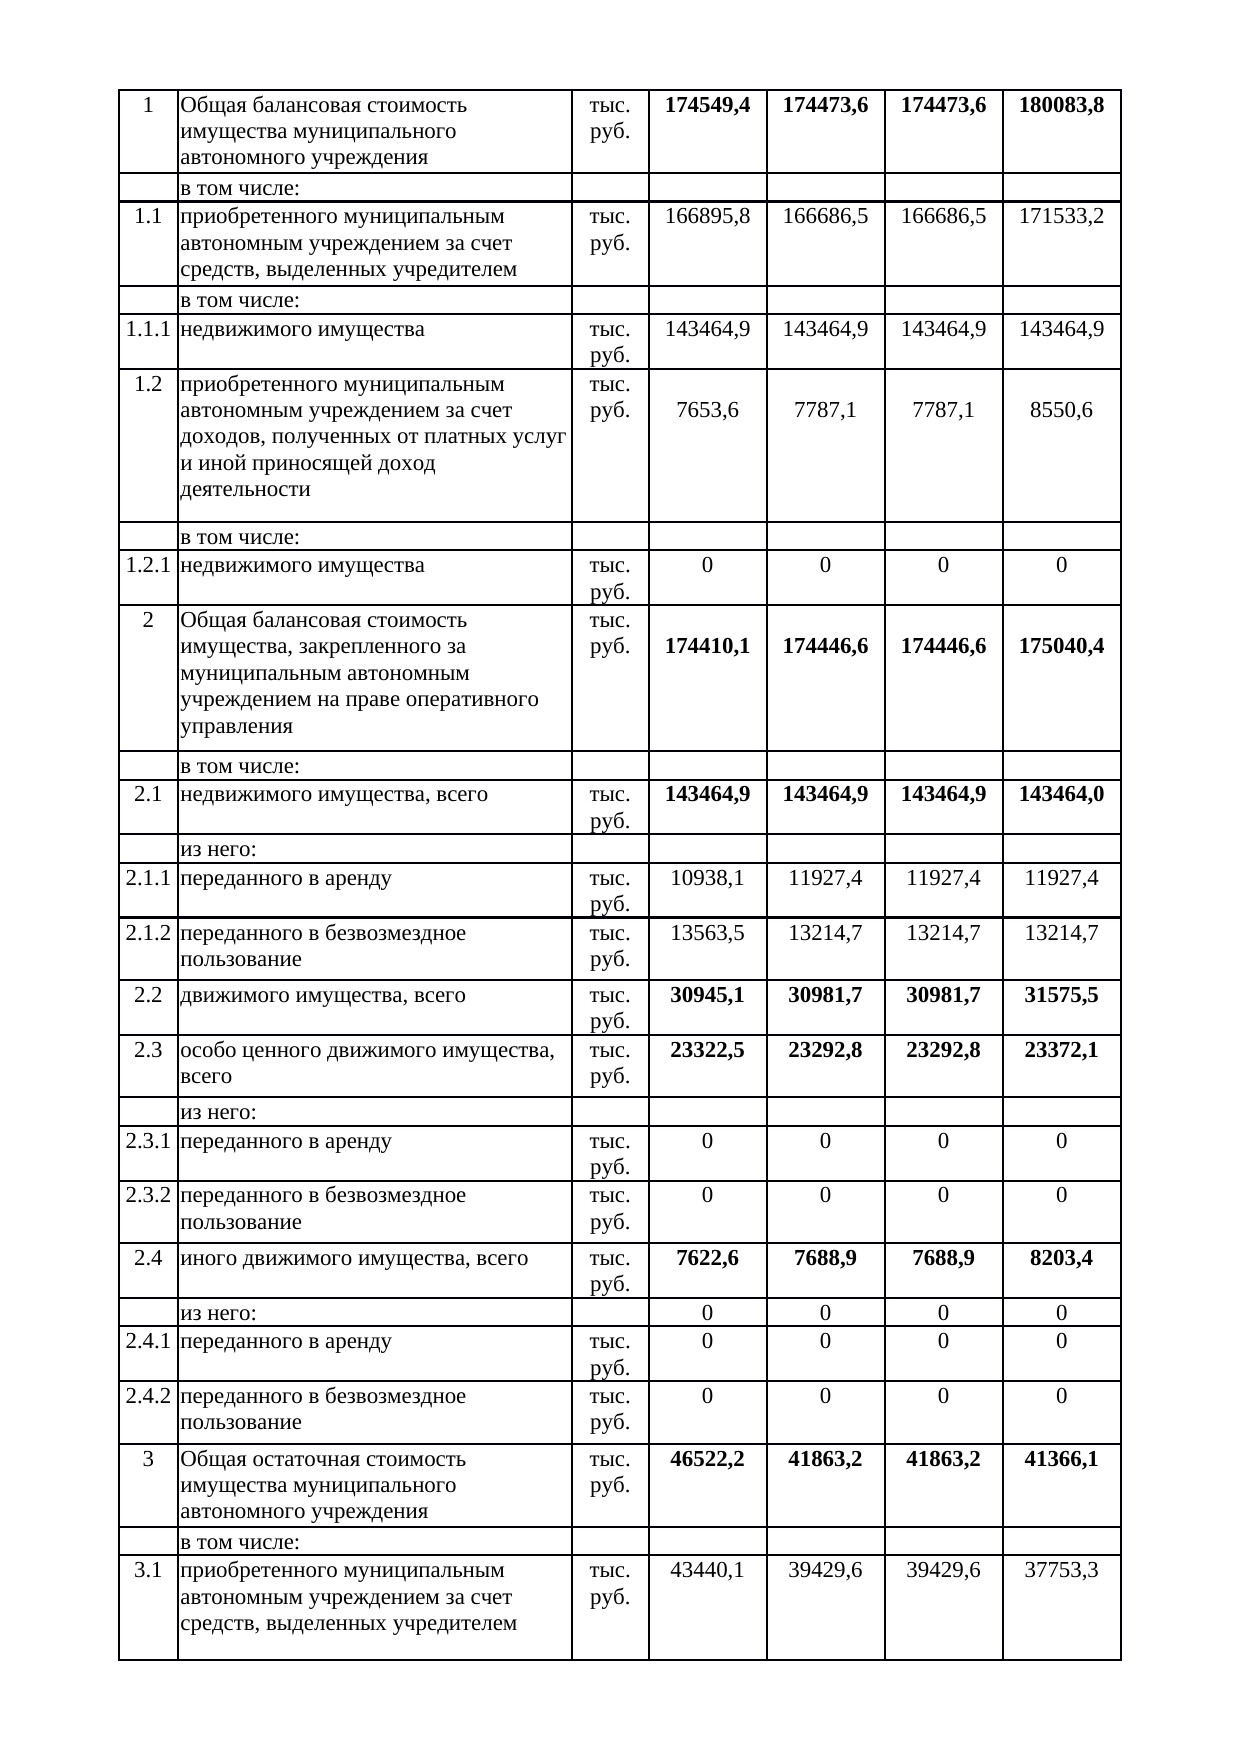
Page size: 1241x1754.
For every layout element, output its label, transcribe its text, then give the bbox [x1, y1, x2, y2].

table_cell 7688,9 [886, 1244, 1002, 1297]
table_cell 0 [886, 1327, 1002, 1380]
table_cell из него: [179, 1299, 571, 1325]
table_cell [573, 835, 648, 862]
table_cell 0 [1004, 1327, 1120, 1380]
table_cell 1.1.1 [120, 315, 177, 368]
table_cell [886, 1098, 1002, 1125]
table_cell тыс. руб. [573, 1244, 648, 1297]
table_cell 0 [650, 551, 766, 604]
table_cell в том числе: [179, 174, 571, 200]
table_cell 174410,1 [650, 606, 766, 750]
table_cell тыс. руб. [573, 981, 648, 1034]
table_cell переданного в аренду [179, 1127, 571, 1179]
table_cell [573, 287, 648, 313]
table_cell тыс. руб. [573, 1556, 648, 1658]
table_cell 0 [886, 551, 1002, 604]
table_cell 7787,1 [768, 370, 884, 521]
table_cell [768, 523, 884, 549]
table_cell тыс. руб. [573, 370, 648, 521]
table_cell [120, 1098, 177, 1125]
table_cell переданного в безвозмездное пользование [179, 1182, 571, 1242]
table_cell 41366,1 [1004, 1445, 1120, 1526]
table_cell 0 [768, 1299, 884, 1325]
table_cell [886, 174, 1002, 200]
table_cell 41863,2 [886, 1445, 1002, 1526]
table_cell 166686,5 [768, 203, 884, 284]
table_cell 0 [650, 1299, 766, 1325]
table_cell 143464,9 [650, 781, 766, 833]
table_cell 2.3 [120, 1036, 177, 1096]
table_cell 46522,2 [650, 1445, 766, 1526]
table_cell 0 [1004, 1299, 1120, 1325]
table_cell тыс. руб. [573, 1127, 648, 1179]
table_cell [886, 752, 1002, 778]
table_cell тыс. руб. [573, 551, 648, 604]
table_cell в том числе: [179, 287, 571, 313]
table_cell 11927,4 [1004, 864, 1120, 916]
table_cell 13563,5 [650, 919, 766, 979]
table_cell [768, 835, 884, 862]
table_cell [573, 752, 648, 778]
table_cell 2 [120, 606, 177, 750]
table_cell [768, 1528, 884, 1554]
table_cell [120, 835, 177, 862]
table_cell 2.1.2 [120, 919, 177, 979]
table_cell 7688,9 [768, 1244, 884, 1297]
table_cell 7787,1 [886, 370, 1002, 521]
table_cell тыс. руб. [573, 606, 648, 750]
table_cell [650, 752, 766, 778]
table_cell 2.3.2 [120, 1182, 177, 1242]
table_cell [573, 1299, 648, 1325]
table_cell [1004, 835, 1120, 862]
table_cell [1004, 1098, 1120, 1125]
table_cell 2.2 [120, 981, 177, 1034]
table_cell [1004, 752, 1120, 778]
table_cell 171533,2 [1004, 203, 1120, 284]
table_cell 2.4 [120, 1244, 177, 1297]
table_cell в том числе: [179, 523, 571, 549]
table_cell 0 [768, 1127, 884, 1179]
table_cell [768, 287, 884, 313]
table_cell 0 [1004, 1182, 1120, 1242]
table_cell 143464,9 [650, 315, 766, 368]
table_cell [573, 174, 648, 200]
table_cell 7622,6 [650, 1244, 766, 1297]
table_cell 0 [768, 1327, 884, 1380]
table_cell 13214,7 [886, 919, 1002, 979]
table_cell [650, 523, 766, 549]
table_cell 166686,5 [886, 203, 1002, 284]
table_cell 11927,4 [886, 864, 1002, 916]
table_cell 0 [886, 1182, 1002, 1242]
table_cell 2.1.1 [120, 864, 177, 916]
table_cell 180083,8 [1004, 91, 1120, 172]
table_cell 3 [120, 1445, 177, 1526]
table_cell 143464,9 [886, 315, 1002, 368]
table_cell [120, 287, 177, 313]
table_cell 0 [886, 1382, 1002, 1442]
table_cell 3.1 [120, 1556, 177, 1658]
table_cell 2.1 [120, 781, 177, 833]
table_cell 30945,1 [650, 981, 766, 1034]
table_cell 13214,7 [1004, 919, 1120, 979]
table_cell недвижимого имущества, всего [179, 781, 571, 833]
table_cell 30981,7 [886, 981, 1002, 1034]
table_cell переданного в безвозмездное пользование [179, 919, 571, 979]
table_cell [650, 835, 766, 862]
table_cell Общая остаточная стоимость имущества муниципального автономного учреждения [179, 1445, 571, 1526]
table_cell 174473,6 [768, 91, 884, 172]
table_cell 1.1 [120, 203, 177, 284]
table_cell 174549,4 [650, 91, 766, 172]
table_cell переданного в аренду [179, 864, 571, 916]
table_cell [768, 752, 884, 778]
table_cell тыс. руб. [573, 781, 648, 833]
table_cell 0 [886, 1299, 1002, 1325]
table_cell тыс. руб. [573, 864, 648, 916]
table_cell 23322,5 [650, 1036, 766, 1096]
table_cell приобретенного муниципальным автономным учреждением за счет средств, выделенных учредителем [179, 203, 571, 284]
table_cell 30981,7 [768, 981, 884, 1034]
table_cell 1 [120, 91, 177, 172]
table_cell [1004, 287, 1120, 313]
table_cell 0 [650, 1327, 766, 1380]
table_cell приобретенного муниципальным автономным учреждением за счет средств, выделенных учредителем [179, 1556, 571, 1658]
table_cell 0 [768, 1182, 884, 1242]
table_cell [120, 174, 177, 200]
table_cell недвижимого имущества [179, 315, 571, 368]
table_cell особо ценного движимого имущества, всего [179, 1036, 571, 1096]
table_cell [120, 752, 177, 778]
table_cell [650, 287, 766, 313]
table_cell тыс. руб. [573, 203, 648, 284]
table_cell [120, 1528, 177, 1554]
table_cell в том числе: [179, 752, 571, 778]
table_cell 23292,8 [768, 1036, 884, 1096]
table_cell 31575,5 [1004, 981, 1120, 1034]
table_cell 0 [886, 1127, 1002, 1179]
table_cell 143464,0 [1004, 781, 1120, 833]
table_cell 174446,6 [768, 606, 884, 750]
table_cell из него: [179, 835, 571, 862]
table_cell 41863,2 [768, 1445, 884, 1526]
table_cell [573, 523, 648, 549]
table_cell 0 [1004, 1127, 1120, 1179]
table_cell переданного в аренду [179, 1327, 571, 1380]
table_cell [886, 1528, 1002, 1554]
table_cell 174446,6 [886, 606, 1002, 750]
table_cell недвижимого имущества [179, 551, 571, 604]
table_cell [573, 1098, 648, 1125]
table_cell в том числе: [179, 1528, 571, 1554]
table_cell тыс. руб. [573, 1382, 648, 1442]
table_cell [1004, 174, 1120, 200]
table_cell [650, 174, 766, 200]
table_cell 166895,8 [650, 203, 766, 284]
table_cell [120, 1299, 177, 1325]
table_cell [768, 174, 884, 200]
table_cell 0 [1004, 551, 1120, 604]
table_cell 0 [768, 551, 884, 604]
table_cell [1004, 523, 1120, 549]
table_cell 8550,6 [1004, 370, 1120, 521]
table_cell тыс. руб. [573, 1036, 648, 1096]
table_cell приобретенного муниципальным автономным учреждением за счет доходов, полученных от платных услуг и иной приносящей доход деятельности [179, 370, 571, 521]
table_cell 2.4.2 [120, 1382, 177, 1442]
table_cell 143464,9 [1004, 315, 1120, 368]
table_cell [120, 523, 177, 549]
table_cell 175040,4 [1004, 606, 1120, 750]
table_cell 11927,4 [768, 864, 884, 916]
table_cell 0 [768, 1382, 884, 1442]
table_cell 2.4.1 [120, 1327, 177, 1380]
table_cell 10938,1 [650, 864, 766, 916]
table_cell иного движимого имущества, всего [179, 1244, 571, 1297]
table_cell из него: [179, 1098, 571, 1125]
table_cell Общая балансовая стоимость имущества, закрепленного за муниципальным автономным учреждением на праве оперативного управления [179, 606, 571, 750]
table_cell переданного в безвозмездное пользование [179, 1382, 571, 1442]
table_cell [650, 1098, 766, 1125]
table_cell Общая балансовая стоимость имущества муниципального автономного учреждения [179, 91, 571, 172]
table_cell 8203,4 [1004, 1244, 1120, 1297]
table_cell тыс. руб. [573, 91, 648, 172]
table_cell [886, 523, 1002, 549]
table_cell 143464,9 [768, 315, 884, 368]
table_cell [886, 835, 1002, 862]
table_cell 0 [650, 1382, 766, 1442]
table_cell [768, 1098, 884, 1125]
table_cell тыс. руб. [573, 1182, 648, 1242]
table_cell [886, 287, 1002, 313]
table_cell 39429,6 [768, 1556, 884, 1658]
table_cell 2.3.1 [120, 1127, 177, 1179]
table_cell движимого имущества, всего [179, 981, 571, 1034]
table_cell 23372,1 [1004, 1036, 1120, 1096]
table_cell 1.2 [120, 370, 177, 521]
table_cell 37753,3 [1004, 1556, 1120, 1658]
table_cell [1004, 1528, 1120, 1554]
table_cell тыс. руб. [573, 315, 648, 368]
table_cell 0 [1004, 1382, 1120, 1442]
table_cell тыс. руб. [573, 1327, 648, 1380]
table_cell 0 [650, 1182, 766, 1242]
table_cell 7653,6 [650, 370, 766, 521]
table_cell 0 [650, 1127, 766, 1179]
table_cell тыс. руб. [573, 1445, 648, 1526]
table_cell 39429,6 [886, 1556, 1002, 1658]
table_cell 143464,9 [768, 781, 884, 833]
table_cell 1.2.1 [120, 551, 177, 604]
table_cell [650, 1528, 766, 1554]
table_cell тыс. руб. [573, 919, 648, 979]
table_cell [573, 1528, 648, 1554]
table_cell 23292,8 [886, 1036, 1002, 1096]
table_cell 143464,9 [886, 781, 1002, 833]
table_cell 174473,6 [886, 91, 1002, 172]
table_cell 13214,7 [768, 919, 884, 979]
table_cell 43440,1 [650, 1556, 766, 1658]
